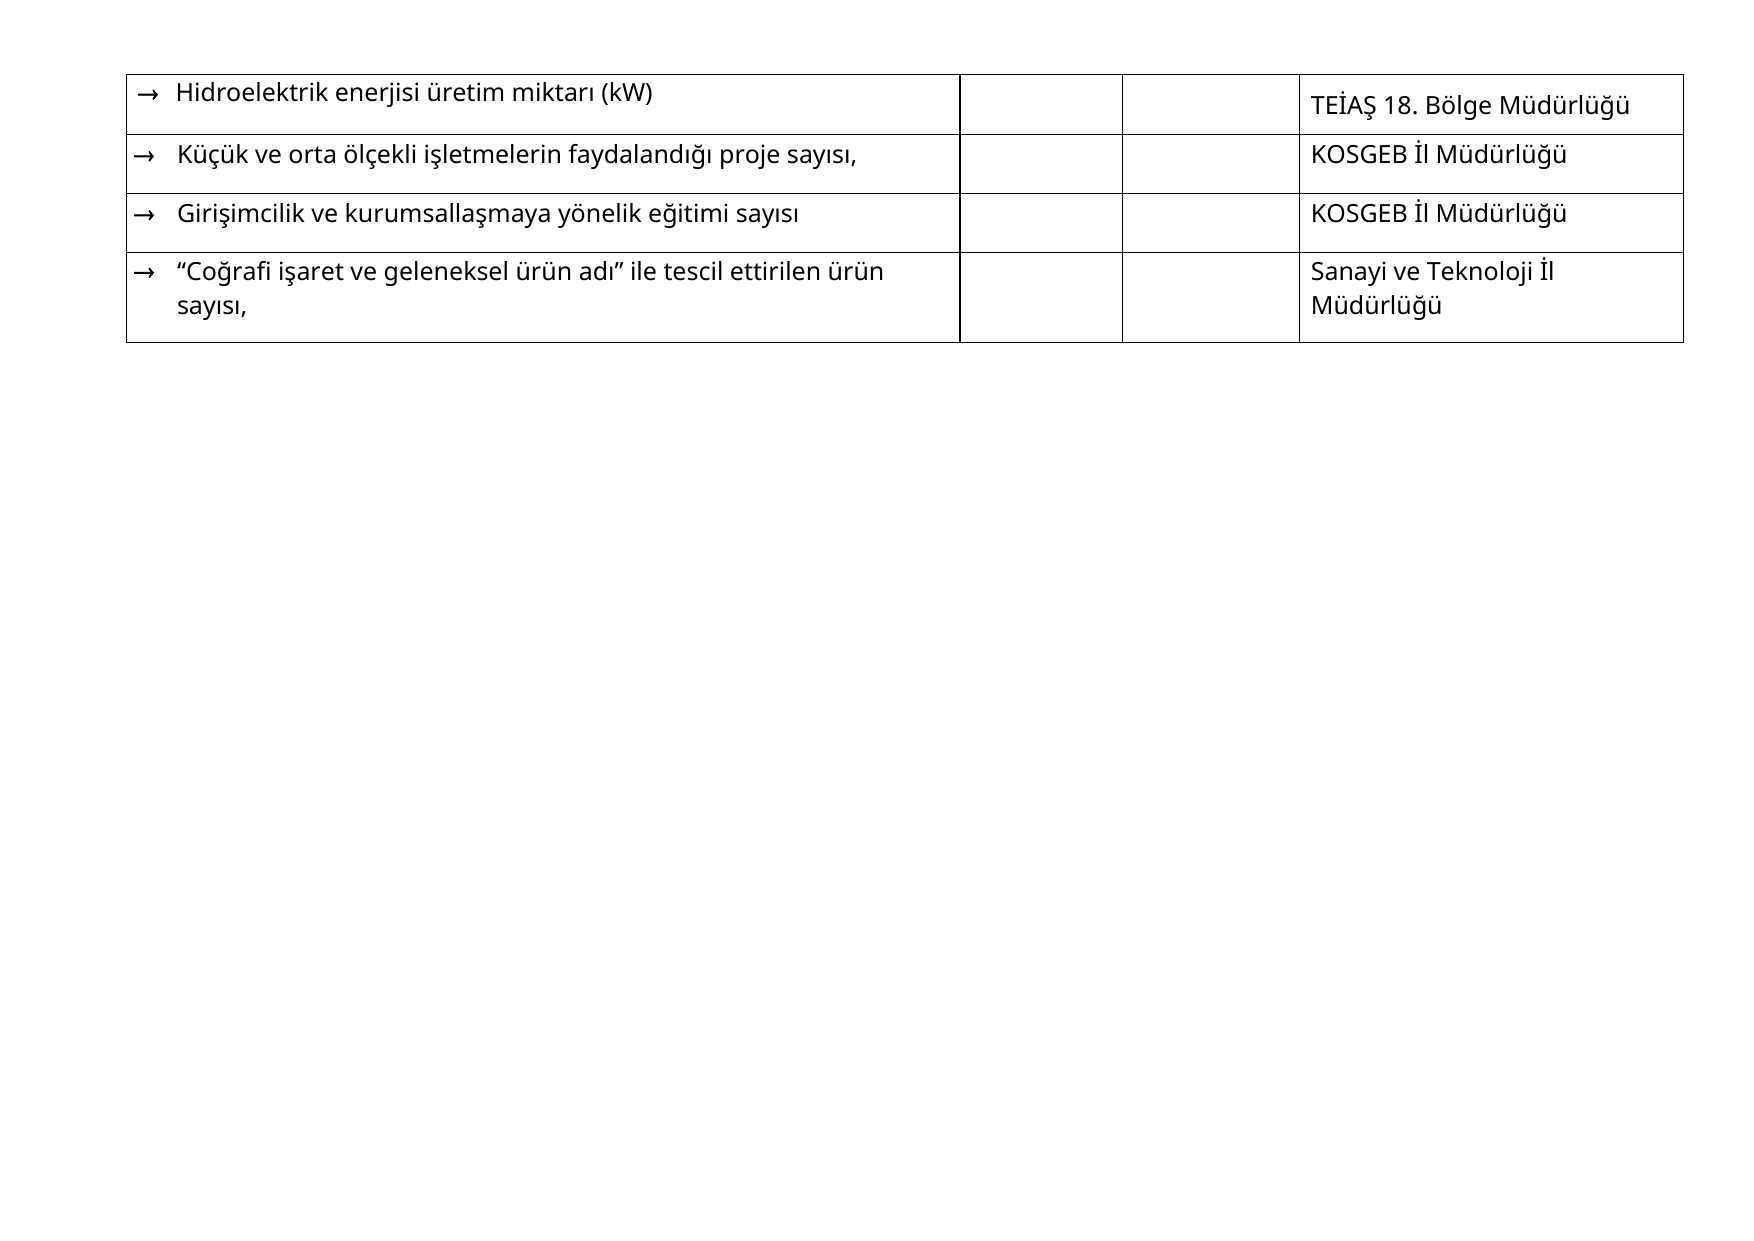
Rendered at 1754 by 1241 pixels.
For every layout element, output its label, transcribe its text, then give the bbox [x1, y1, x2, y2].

table_cell [1123, 194, 1299, 252]
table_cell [1300, 75, 1683, 134]
table_cell Hidroelektrik enerjisi üretim miktarı (kW) [127, 75, 959, 134]
table_cell [961, 194, 1122, 252]
table_cell [961, 253, 1122, 342]
table_cell Girişimcilik ve kurumsallaşmaya yönelik eğitimi sayısı [127, 194, 959, 252]
table_cell Sanayi ve Teknoloji İl Müdürlüğü [1300, 253, 1683, 342]
table_cell [1123, 75, 1299, 134]
table_cell [1123, 253, 1299, 342]
table_cell [961, 75, 1122, 134]
table_cell KOSGEB İl Müdürlüğü [1300, 135, 1683, 193]
table_cell KOSGEB İl Müdürlüğü [1300, 194, 1683, 252]
table_cell [961, 135, 1122, 193]
table_cell [1123, 135, 1299, 193]
table_cell Küçük ve orta ölçekli işletmelerin faydalandığı proje sayısı, [127, 135, 959, 193]
table_cell “Coğrafi işaret ve geleneksel ürün adı” ile tescil ettirilen ürün sayısı, [127, 253, 959, 342]
